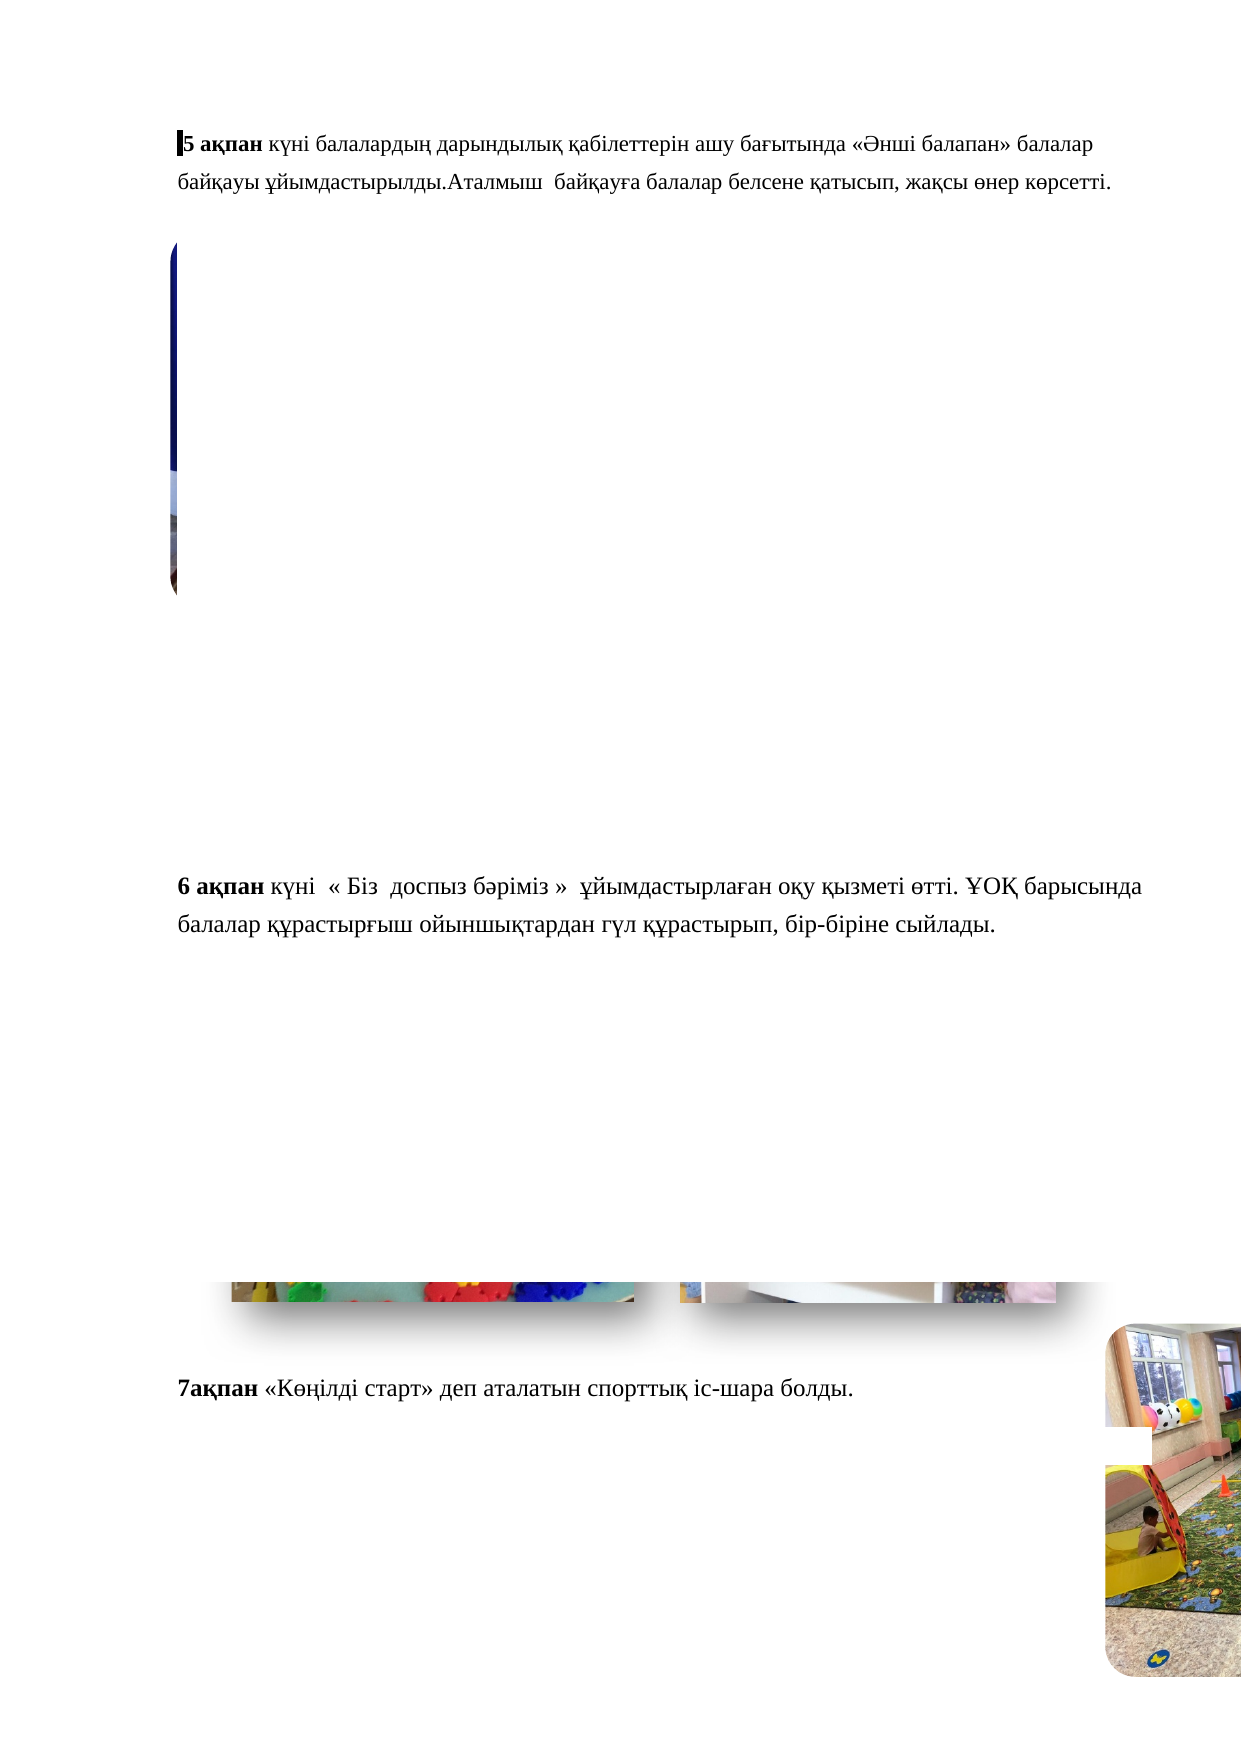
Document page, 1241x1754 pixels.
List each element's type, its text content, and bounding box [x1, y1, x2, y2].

text 6 ақпан күні « Біз доспыз бәріміз » ұйымдастырлаған оқу қызметі өтті. ҰОҚ барысында балалар құрастырғыш ойыншықтардан гүл құрастырып, бір-біріне сыйлады. [177, 862, 1152, 938]
picture [170, 242, 177, 596]
text 7ақпан «Көңілді старт» деп аталатын спорттық іс-шара болды. [177, 1282, 1152, 1402]
picture [1105, 1323, 1241, 1677]
